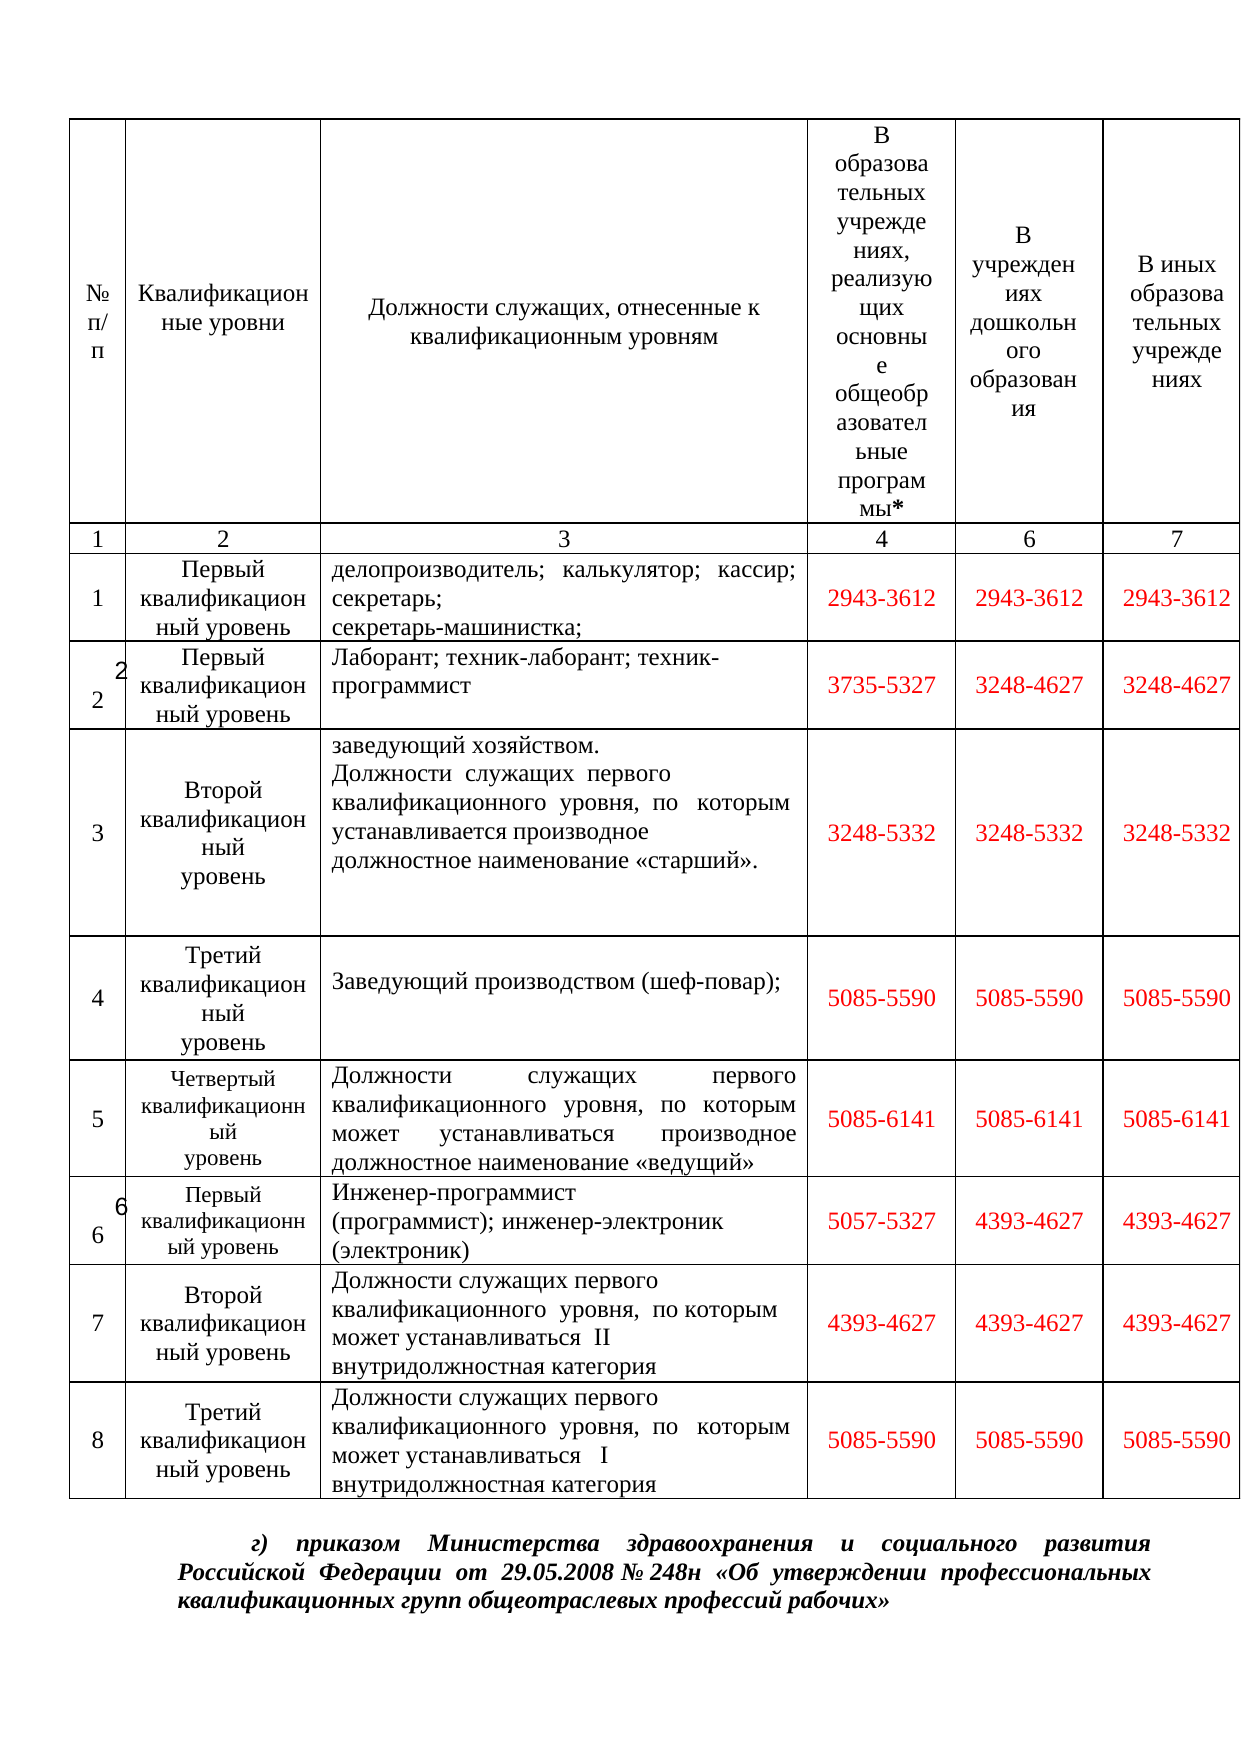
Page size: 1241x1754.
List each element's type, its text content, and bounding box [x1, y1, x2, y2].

table_cell 1 [70, 524, 125, 552]
table_cell 3 [321, 524, 807, 552]
table_header В образовательных учреждениях, реализующих основные общеобразовательные программы* [808, 120, 955, 522]
table_cell 7 [1104, 524, 1239, 552]
table_cell 2943-3612 [808, 554, 955, 640]
table_cell 4 [70, 937, 125, 1059]
table_cell 1 [70, 554, 125, 640]
table_cell Первый квалификационный уровень [126, 642, 320, 728]
table_cell 5 [70, 1061, 125, 1176]
table_cell делопроизводитель; калькулятор; кассир; секретарь; секретарь-машинистка; [321, 554, 807, 640]
table_cell 3248-4627 [1104, 642, 1239, 728]
table_cell 5085-5590 [956, 937, 1102, 1059]
table_cell Инженер-программист (программист); инженер-электроник (электроник) [321, 1177, 807, 1263]
table_cell 66 [70, 1177, 125, 1263]
table_cell 7 [70, 1265, 125, 1381]
table_cell Должности служащих первого квалификационного уровня, по которым может устанавливаться I внутридолжностная категория [321, 1383, 807, 1497]
table_cell 5057-5327 [808, 1177, 955, 1263]
table_cell 5085-5590 [808, 1383, 955, 1497]
table_cell 5085-5590 [808, 937, 955, 1059]
table_cell 4393-4627 [956, 1265, 1102, 1381]
table_cell 6 [956, 524, 1102, 552]
table_cell 2 [126, 524, 320, 552]
table_header № п/п [70, 120, 125, 522]
table_cell Первый квалификационный уровень [126, 1177, 320, 1263]
table_cell 5085-5590 [1104, 937, 1239, 1059]
table_cell 2943-3612 [956, 554, 1102, 640]
table_cell 5085-5590 [956, 1383, 1102, 1497]
table_cell Четвертый квалификационный уровень [126, 1061, 320, 1176]
table_cell 8 [70, 1383, 125, 1497]
table_cell 4393-4627 [1104, 1265, 1239, 1381]
table_cell Заведующий производством (шеф-повар); [321, 937, 807, 1059]
table_cell 5085-5590 [1104, 1383, 1239, 1497]
text г) приказом Министерства здравоохранения и социального развития Российской Федерации от 29.05.2008 № 248н «Об утверждении профессиональных квалификационных групп общеотраслевых профессий рабочих» [177, 1528, 1152, 1614]
table_cell Должности служащих первого квалификационного уровня, по которым может устанавливаться II внутридолжностная категория [321, 1265, 807, 1381]
table_cell 3248-5332 [808, 730, 955, 935]
table_cell Третий квалификационный уровень [126, 937, 320, 1059]
table_cell 5085-6141 [1104, 1061, 1239, 1176]
table_cell 4393-4627 [1104, 1177, 1239, 1263]
table_header Квалификационные уровни [126, 120, 320, 522]
table_cell Первый квалификационный уровень [126, 554, 320, 640]
table_cell Второй квалификационный уровень [126, 1265, 320, 1381]
table_cell 2943-3612 [1104, 554, 1239, 640]
table_cell Должности служащих первого квалификационного уровня, по которым может устанавливаться производное должностное наименование «ведущий» [321, 1061, 807, 1176]
table_header В иных образовательных учреждениях [1104, 120, 1239, 522]
table_cell Третий квалификационный уровень [126, 1383, 320, 1497]
table_cell 4393-4627 [956, 1177, 1102, 1263]
table_cell 4393-4627 [808, 1265, 955, 1381]
table_cell 3735-5327 [808, 642, 955, 728]
table_cell 3248-5332 [956, 730, 1102, 935]
table_cell 5085-6141 [956, 1061, 1102, 1176]
table_cell Лаборант; техник-лаборант; техник-программист [321, 642, 807, 728]
table_cell 22 [70, 642, 125, 728]
table_cell 3248-4627 [956, 642, 1102, 728]
table_cell 3 [70, 730, 125, 935]
table_cell 5085-6141 [808, 1061, 955, 1176]
table_cell 4 [808, 524, 955, 552]
table_header В учреждениях дошкольного образования [956, 120, 1102, 522]
table_cell 3248-5332 [1104, 730, 1239, 935]
table_cell Второй квалификационный уровень [126, 730, 320, 935]
table_header Должности служащих, отнесенные к квалификационным уровням [321, 120, 807, 522]
table_cell заведующий хозяйством. Должности служащих первого квалификационного уровня, по которым устанавливается производное должностное наименование «старший». [321, 730, 807, 935]
